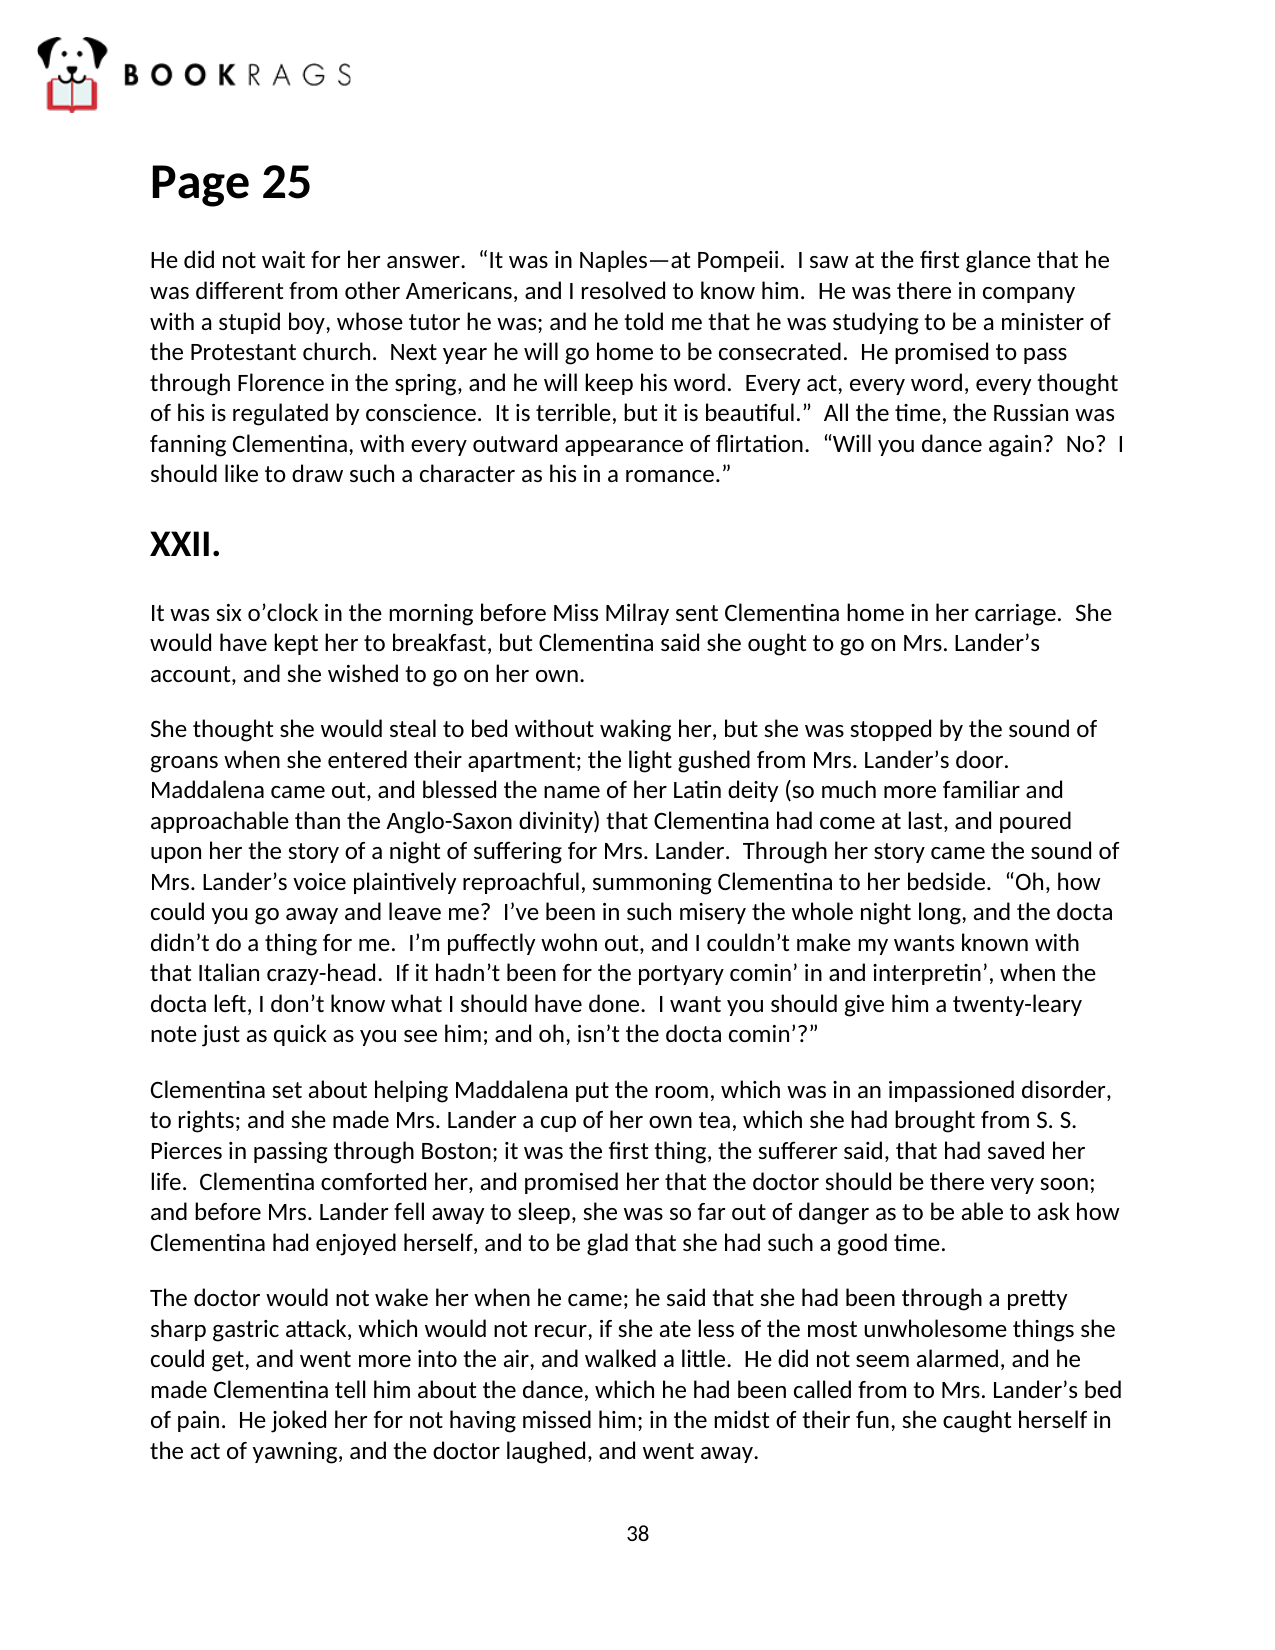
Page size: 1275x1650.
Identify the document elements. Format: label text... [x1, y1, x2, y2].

picture [37, 37, 351, 113]
text She thought she would steal to bed without waking her, but she was stopped by the sound of groans when she entered their apartment; the light gushed from Mrs. Lander’s door. Maddalena came out, and blessed the name of her Latin deity (so much more familiar and approachable than the Anglo-Saxon divinity) that Clementina had come at last, and poured upon her the story of a night of suffering for Mrs. Lander. Through her story came the sound of Mrs. Lander’s voice plaintively reproachful, summoning Clementina to her bedside. “Oh, how could you go away and leave me? I’ve been in such misery the whole night long, and the docta didn’t do a thing for me. I’m puffectly wohn out, and I couldn’t make my wants known with that Italian crazy-head. If it hadn’t been for the portyary comin’ in and interpretin’, when the docta left, I don’t know what I should have done. I want you should give him a twenty-leary note just as quick as you see him; and oh, isn’t the docta comin’?” [150, 713, 1125, 1049]
text Page 25 [150, 150, 1125, 211]
text The doctor would not wake her when he came; he said that she had been through a pretty sharp gastric attack, which would not recur, if she ate less of the most unwholesome things she could get, and went more into the air, and walked a little. He did not seem alarmed, and he made Clementina tell him about the dance, which he had been called from to Mrs. Lander’s bed of pain. He joked her for not having missed him; in the midst of their fun, she caught herself in the act of yawning, and the doctor laughed, and went away. [150, 1282, 1125, 1465]
text He did not wait for her answer. “It was in Naples—­at Pompeii. I saw at the first glance that he was different from other Americans, and I resolved to know him. He was there in company with a stupid boy, whose tutor he was; and he told me that he was studying to be a minister of the Protestant church. Next year he will go home to be consecrated. He promised to pass through Florence in the spring, and he will keep his word. Every act, every word, every thought of his is regulated by conscience. It is terrible, but it is beautiful.” All the time, the Russian was fanning Clementina, with every outward appearance of flirtation. “Will you dance again? No? I should like to draw such a character as his in a romance.” [150, 244, 1125, 489]
text Clementina set about helping Maddalena put the room, which was in an impassioned disorder, to rights; and she made Mrs. Lander a cup of her own tea, which she had brought from S. S. Pierces in passing through Boston; it was the first thing, the sufferer said, that had saved her life. Clementina comforted her, and promised her that the doctor should be there very soon; and before Mrs. Lander fell away to sleep, she was so far out of danger as to be able to ask how Clementina had enjoyed herself, and to be glad that she had such a good time. [150, 1074, 1125, 1257]
text It was six o’clock in the morning before Miss Milray sent Clementina home in her carriage. She would have kept her to breakfast, but Clementina said she ought to go on Mrs. Lander’s account, and she wished to go on her own. [150, 597, 1125, 688]
text XXII. [150, 520, 1125, 566]
